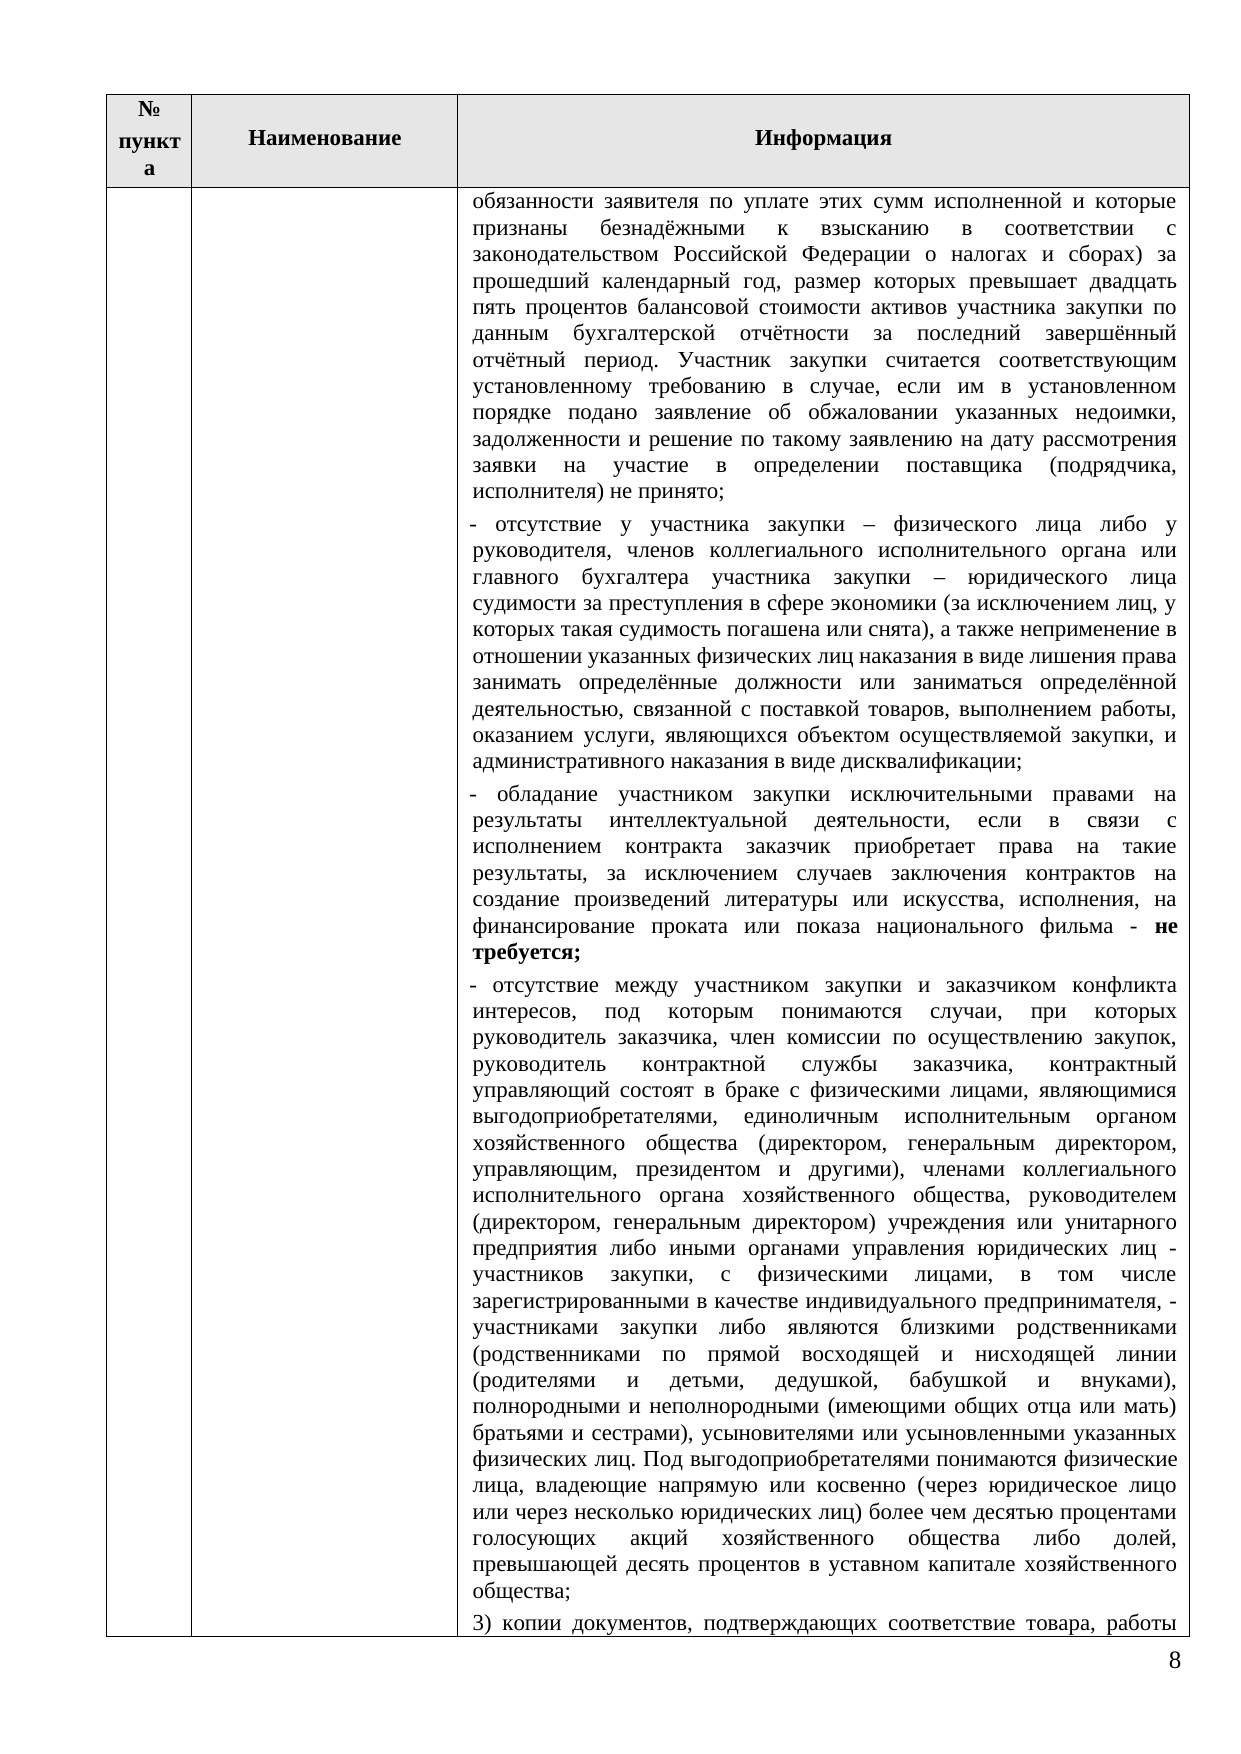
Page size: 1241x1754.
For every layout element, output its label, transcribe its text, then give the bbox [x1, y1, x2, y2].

table_header № пункта [107, 95, 191, 187]
table_header Наименование [192, 95, 457, 187]
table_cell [192, 188, 457, 1636]
table_cell [107, 188, 191, 1636]
table_header Информация [458, 95, 1189, 187]
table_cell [458, 188, 1189, 1636]
